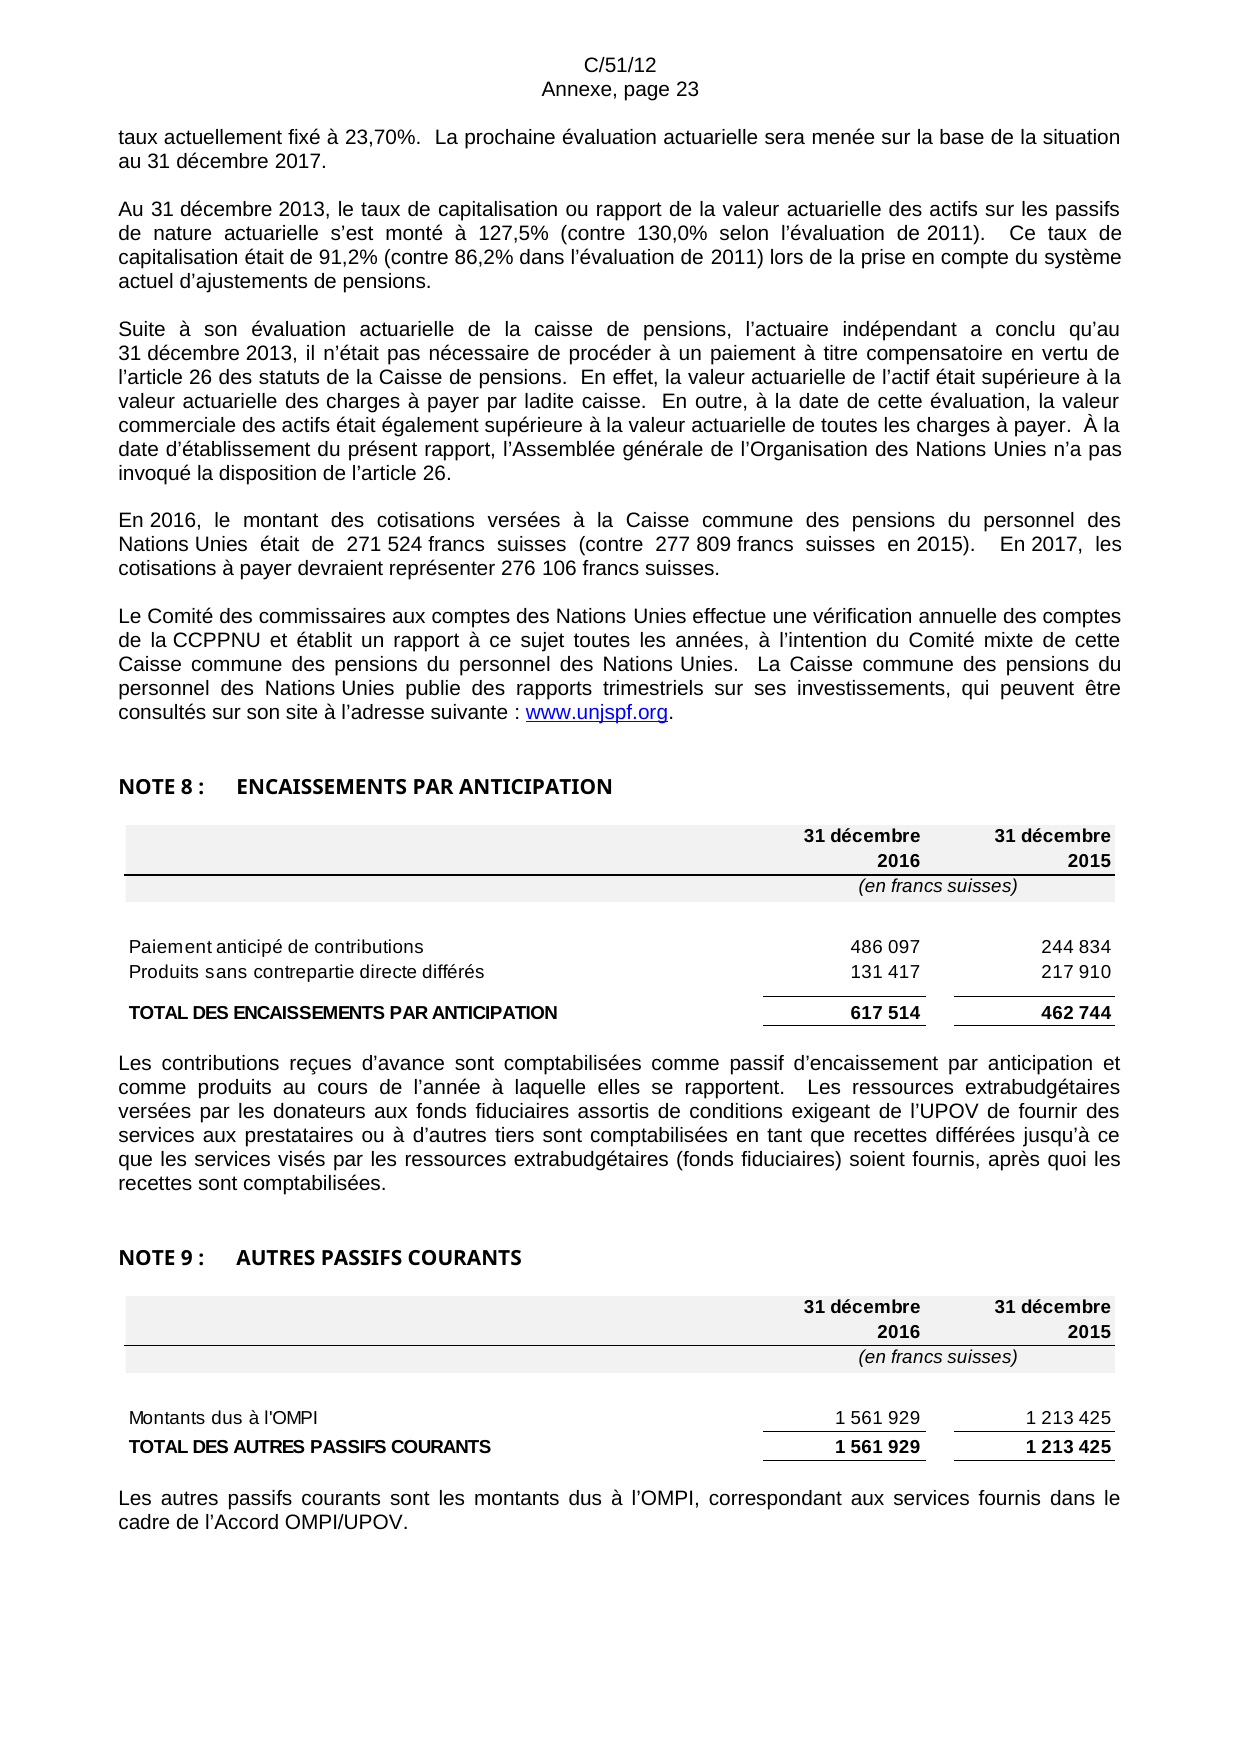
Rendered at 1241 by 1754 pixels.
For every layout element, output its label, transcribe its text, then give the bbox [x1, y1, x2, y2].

text Les contributions reçues d’avance sont comptabilisées comme passif d’encaissement par anticipation et comme produits au cours de l’année à laquelle elles se rapportent. Les ressources extrabudgétaires versées par les donateurs aux fonds fiduciaires assortis de conditions exigeant de l’UPOV de fournir des services aux prestataires ou à d’autres tiers sont comptabilisées en tant que recettes différées jusqu’à ce que les services visés par les ressources extrabudgétaires (fonds fiduciaires) soient fournis, après quoi les recettes sont comptabilisées. [118, 1051, 1122, 1195]
text En 2016, le montant des cotisations versées à la Caisse commune des pensions du personnel des Nations Unies était de 271 524 francs suisses (contre 277 809 francs suisses en 2015). En 2017, les cotisations à payer devraient représenter 276 106 francs suisses. [118, 508, 1122, 580]
subtitle Note 8 : Encaissements par anticipation [118, 772, 1122, 800]
text Les autres passifs courants sont les montants dus à l’OMPI, correspondant aux services fournis dans le cadre de l’Accord OMPI/UPOV. [118, 1486, 1122, 1534]
text Le Comité des commissaires aux comptes des Nations Unies effectue une vérification annuelle des comptes de la CCPPNU et établit un rapport à ce sujet toutes les années, à l’intention du Comité mixte de cette Caisse commune des pensions du personnel des Nations Unies. La Caisse commune des pensions du personnel des Nations Unies publie des rapports trimestriels sur ses investissements, qui peuvent être consultés sur son site à l’adresse suivante : www.unjspf.org. [118, 604, 1122, 724]
text Suite à son évaluation actuarielle de la caisse de pensions, l’actuaire indépendant a conclu qu’au 31 décembre 2013, il n’était pas nécessaire de procéder à un paiement à titre compensatoire en vertu de l’article 26 des statuts de la Caisse de pensions. En effet, la valeur actuarielle de l’actif était supérieure à la valeur actuarielle des charges à payer par ladite caisse. En outre, à la date de cette évaluation, la valeur commerciale des actifs était également supérieure à la valeur actuarielle de toutes les charges à payer. À la date d’établissement du présent rapport, l’Assemblée générale de l’Organisation des Nations Unies n’a pas invoqué la disposition de l’article 26. [118, 317, 1122, 484]
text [118, 125, 1122, 173]
subtitle Note 9 : Autres passifs courants [118, 1243, 1122, 1271]
text Au 31 décembre 2013, le taux de capitalisation ou rapport de la valeur actuarielle des actifs sur les passifs de nature actuarielle s’est monté à 127,5% (contre 130,0% selon l’évaluation de 2011). Ce taux de capitalisation était de 91,2% (contre 86,2% dans l’évaluation de 2011) lors de la prise en compte du système actuel d’ajustements de pensions. [118, 197, 1122, 293]
